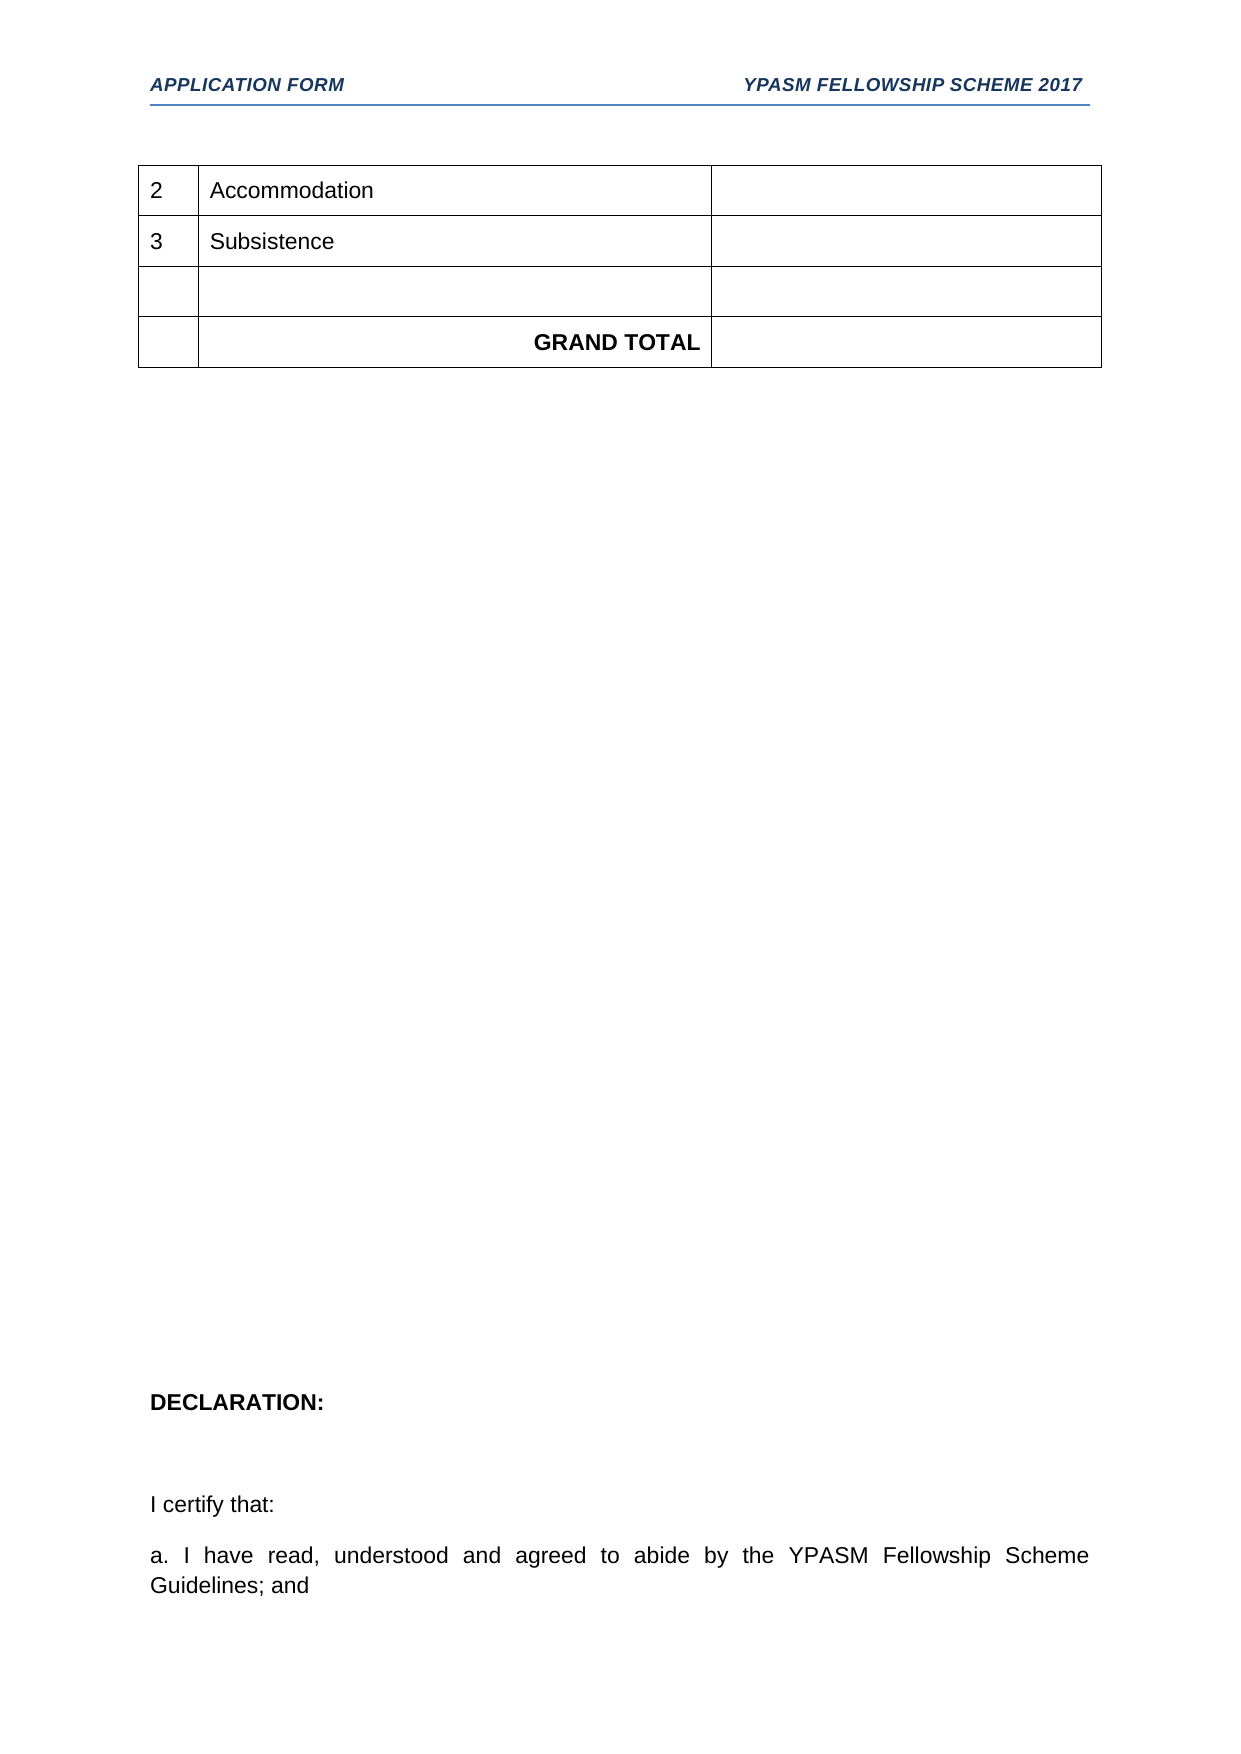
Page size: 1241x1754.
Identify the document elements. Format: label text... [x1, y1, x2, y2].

table_cell GRAND TOTAL [199, 317, 711, 367]
text DECLARATION: [150, 1388, 1090, 1415]
table_cell [712, 216, 1101, 266]
table_cell [712, 166, 1101, 215]
table_cell [712, 267, 1101, 316]
text I certify that: [150, 1491, 1090, 1517]
table_cell Accommodation [199, 166, 711, 215]
table_cell [139, 317, 198, 367]
text a. I have read, understood and agreed to abide by the YPASM Fellowship Scheme Guidelines; and [150, 1542, 1090, 1598]
table_cell [199, 267, 711, 316]
table_cell Subsistence [199, 216, 711, 266]
table_cell 2 [139, 166, 198, 215]
table_cell 3 [139, 216, 198, 266]
table_cell [139, 267, 198, 316]
table_cell [712, 317, 1101, 367]
